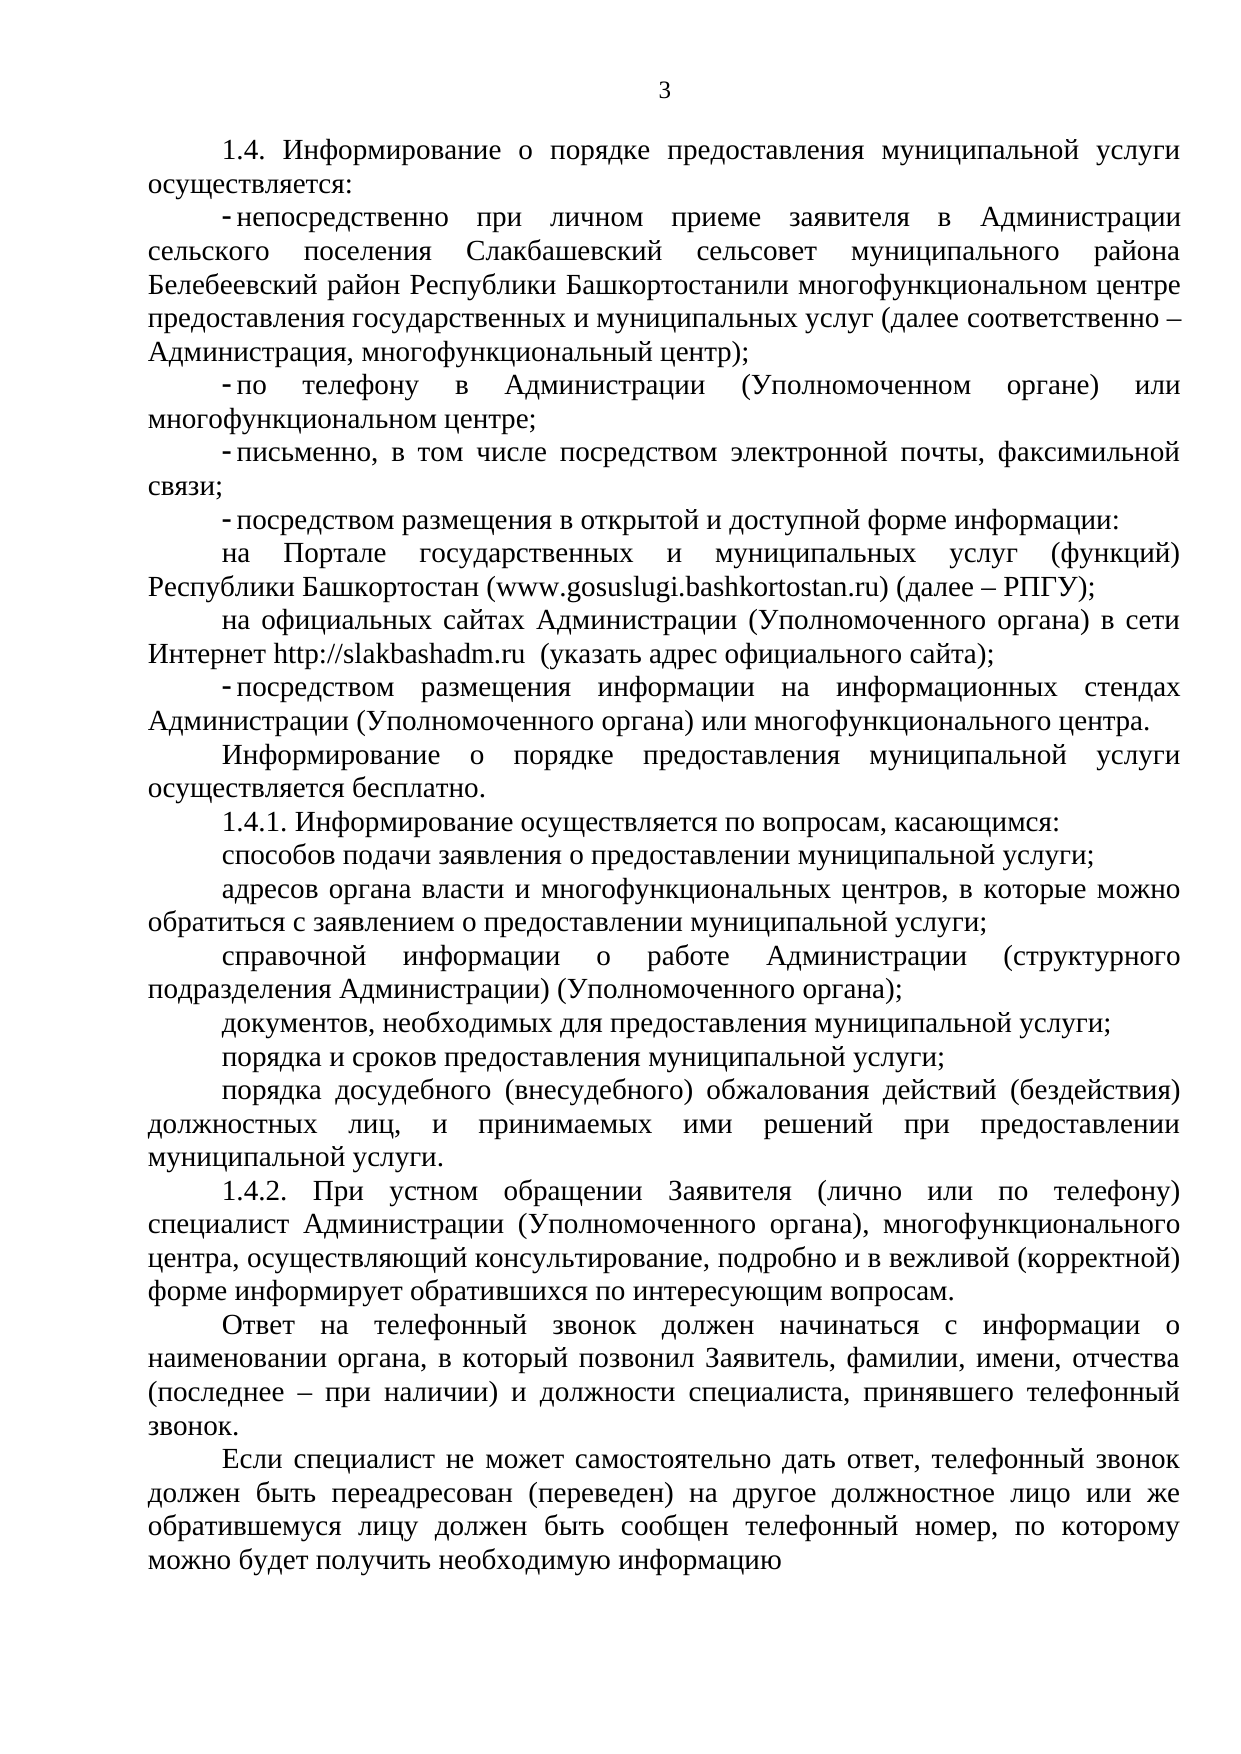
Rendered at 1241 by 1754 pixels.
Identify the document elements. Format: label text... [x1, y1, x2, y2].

text документов, необходимых для предоставления муниципальной услуги; [148, 1005, 1181, 1039]
list посредством размещения информации на информационных стендах Администрации (Уполномоченного органа) или многофункционального центра. [148, 669, 1181, 737]
text порядка досудебного (внесудебного) обжалования действий (бездействия) должностных лиц, и принимаемых ими решений при предоставлении муниципальной услуги. [148, 1072, 1181, 1173]
text 1.4.1. Информирование осуществляется по вопросам, касающимся: [148, 804, 1181, 837]
text порядка и сроков предоставления муниципальной услуги; [148, 1039, 1181, 1072]
list непосредственно при личном приеме заявителя в Администрации сельского поселения Слакбашевский сельсовет муниципального района Белебеевский район Республики Башкортостанили многофункциональном центре предоставления государственных и муниципальных услуг (далее соответственно –Администрация, многофункциональный центр); [148, 199, 1181, 367]
text на официальных сайтах Администрации (Уполномоченного органа) в сети Интернет http://slakbashadm.ru (указать адрес официального сайта); [148, 602, 1181, 669]
text справочной информации о работе Администрации (структурного подразделения Администрации) (Уполномоченного органа); [148, 938, 1181, 1005]
text Информирование о порядке предоставления муниципальной услуги осуществляется бесплатно. [148, 737, 1181, 804]
text способов подачи заявления о предоставлении муниципальной услуги; [148, 837, 1181, 871]
list по телефону в Администрации (Уполномоченном органе) или многофункциональном центре; [148, 367, 1181, 434]
text адресов органа власти и многофункциональных центров, в которые можно обратиться с заявлением о предоставлении муниципальной услуги; [148, 871, 1181, 938]
text 1.4.2. При устном обращении Заявителя (лично или по телефону) специалист Администрации (Уполномоченного органа), многофункционального центра, осуществляющий консультирование, подробно и в вежливой (корректной) форме информирует обратившихся по интересующим вопросам. [148, 1173, 1181, 1307]
list письменно, в том числе посредством электронной почты, факсимильной связи; [148, 434, 1181, 502]
text Если специалист не может самостоятельно дать ответ, телефонный звонок должен быть переадресован (переведен) на другое должностное лицо или же обратившемуся лицу должен быть сообщен телефонный номер, по которому можно будет получить необходимую информацию [148, 1441, 1181, 1575]
text на Портале государственных и муниципальных услуг (функций) Республики Башкортостан (www.gosuslugi.bashkortostan.ru) (далее – РПГУ); [148, 535, 1181, 602]
text 1.4. Информирование о порядке предоставления муниципальной услуги осуществляется: [148, 132, 1181, 199]
list посредством размещения в открытой и доступной форме информации: [148, 502, 1181, 535]
text Ответ на телефонный звонок должен начинаться с информации о наименовании органа, в который позвонил Заявитель, фамилии, имени, отчества (последнее – при наличии) и должности специалиста, принявшего телефонный звонок. [148, 1307, 1181, 1441]
